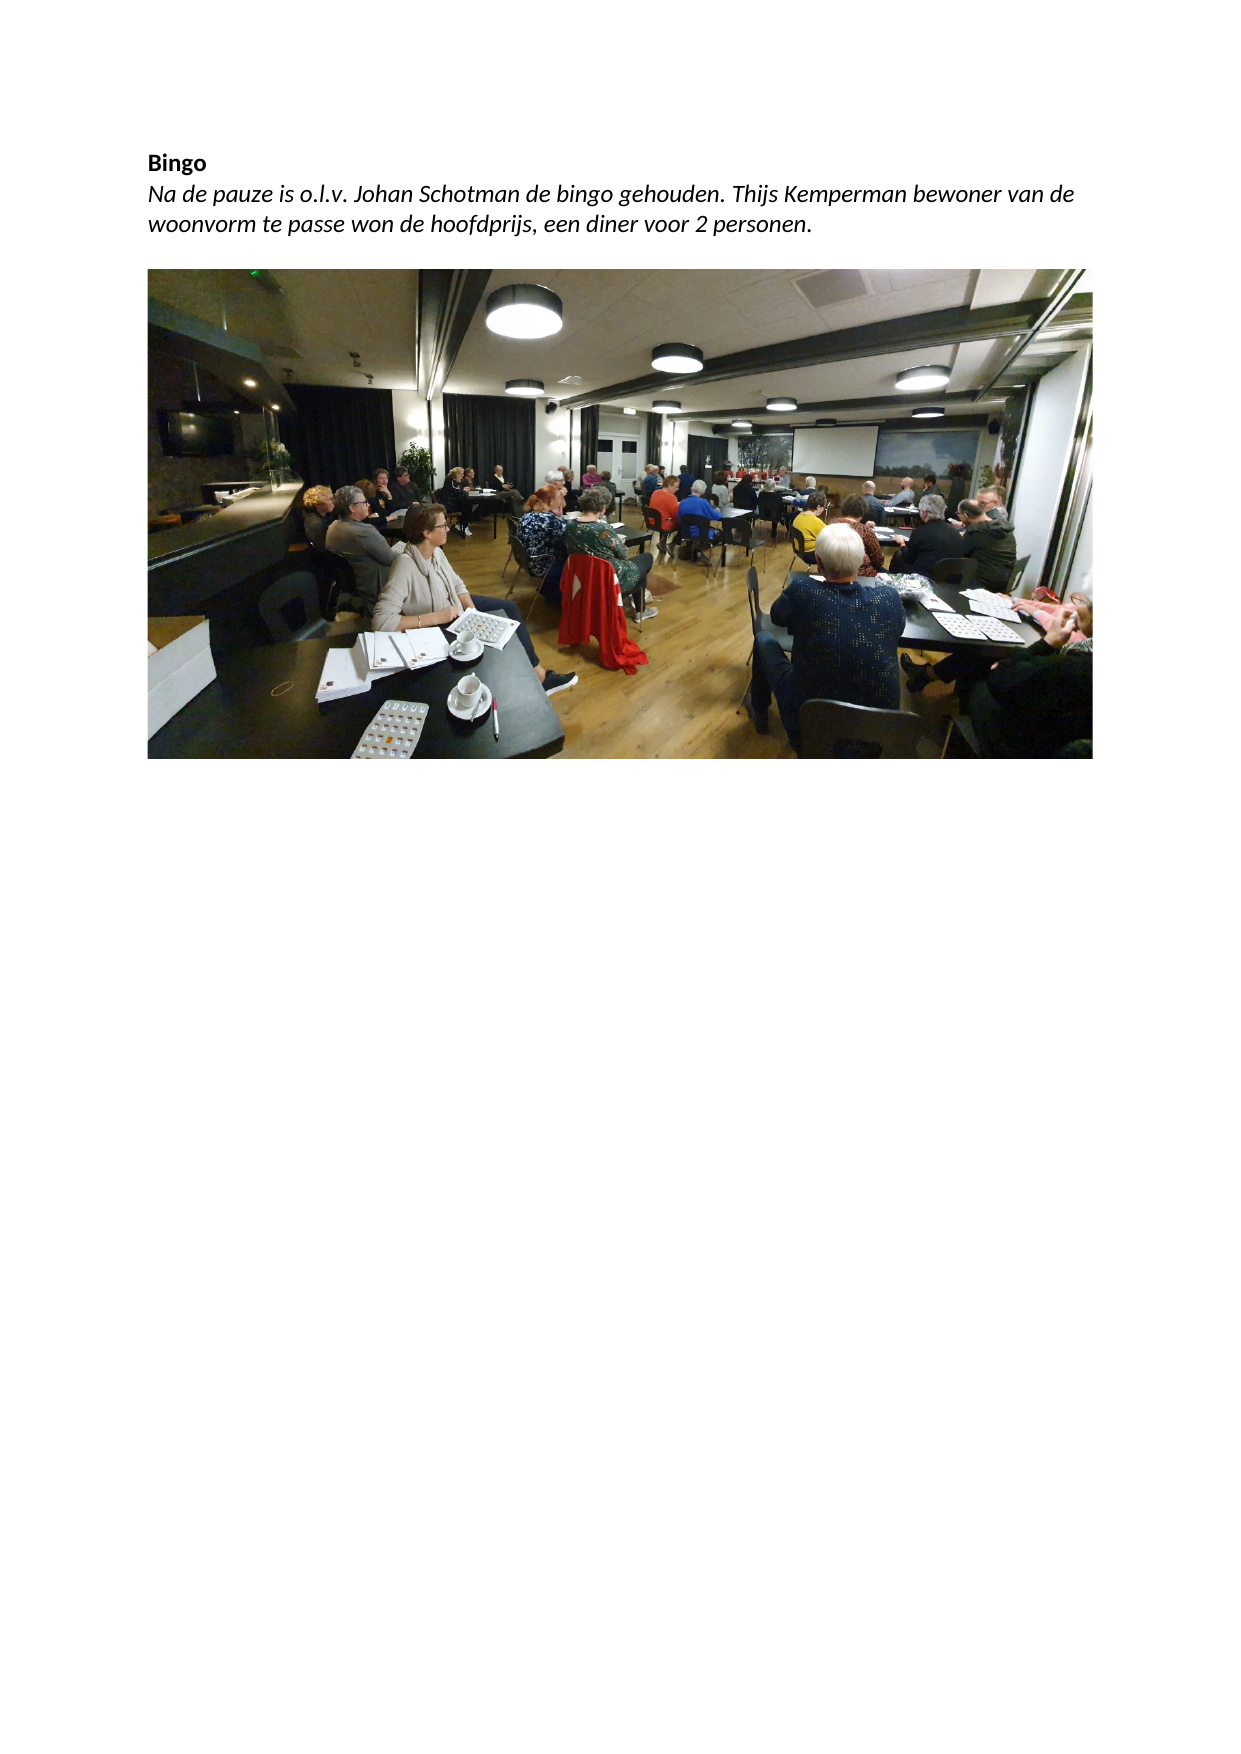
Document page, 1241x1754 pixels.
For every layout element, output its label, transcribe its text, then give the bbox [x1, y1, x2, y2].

text Na de pauze is o.l.v. Johan Schotman de bingo gehouden. Thijs Kemperman bewoner van de woonvorm te passe won de hoofdprijs, een diner voor 2 personen. [148, 178, 1093, 239]
text Bingo [148, 148, 1093, 178]
picture [147, 269, 1093, 759]
